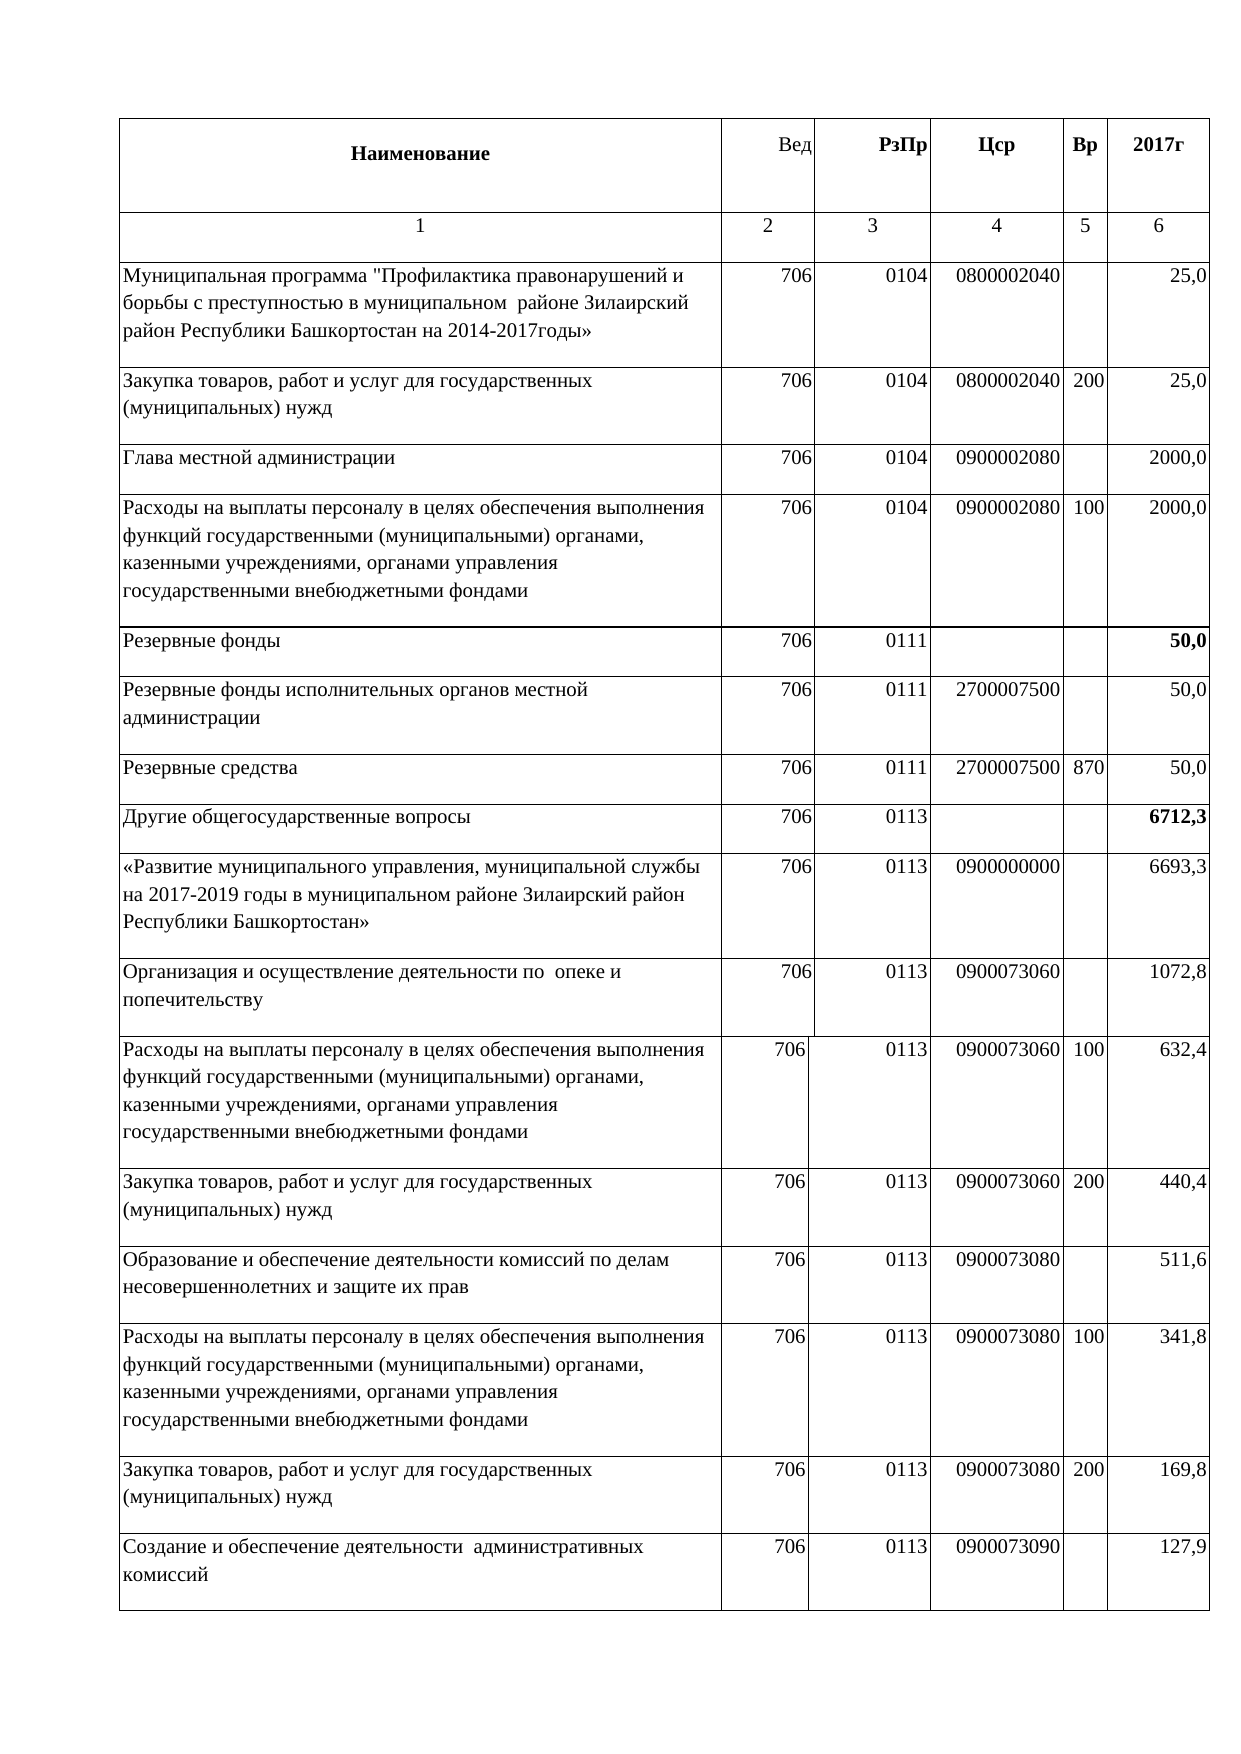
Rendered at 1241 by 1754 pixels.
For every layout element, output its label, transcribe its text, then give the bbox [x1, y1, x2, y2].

table_cell 0900073080 [931, 1247, 1063, 1323]
table_cell 706 [722, 368, 814, 444]
table_cell Закупка товаров, работ и услуг для государственных (муниципальных) нужд [120, 1169, 721, 1246]
table_cell 25,0 [1108, 368, 1209, 444]
table_cell 0900002080 [931, 445, 1063, 494]
table_cell 706 [722, 755, 814, 803]
table_cell 0900073060 [931, 1169, 1063, 1246]
table_cell 632,4 [1108, 1037, 1209, 1168]
table_cell [1064, 805, 1107, 853]
table_cell 0111 [815, 755, 930, 803]
table_header Вед [722, 119, 814, 212]
table_cell 1 [120, 213, 721, 262]
table_cell 706 [722, 1037, 808, 1168]
table_cell 0104 [815, 368, 930, 444]
table_cell 0113 [809, 1534, 930, 1610]
table_cell 6 [1108, 213, 1209, 262]
table_cell 706 [722, 1169, 808, 1246]
table_cell [1064, 677, 1107, 754]
table_cell 0113 [809, 1037, 930, 1168]
table_cell 5 [1064, 213, 1107, 262]
table_cell 2000,0 [1108, 495, 1209, 626]
table_cell 0900073080 [931, 1324, 1063, 1456]
table_cell 0113 [815, 854, 930, 958]
table_cell 706 [722, 805, 814, 853]
table_header Вр [1064, 119, 1107, 212]
table_cell 6712,3 [1108, 805, 1209, 853]
table_cell [1064, 1247, 1107, 1323]
table_cell 706 [722, 854, 814, 958]
table_cell 0900073080 [931, 1457, 1063, 1533]
table_cell 706 [722, 1457, 808, 1533]
table_cell Глава местной администрации [120, 445, 721, 494]
table_cell 50,0 [1108, 677, 1209, 754]
table_cell 200 [1064, 368, 1107, 444]
table_cell 2700007500 [931, 677, 1063, 754]
table_cell Другие общегосударственные вопросы [120, 805, 721, 853]
table_cell 100 [1064, 1037, 1107, 1168]
table_cell 127,9 [1108, 1534, 1209, 1610]
table_cell 4 [931, 213, 1063, 262]
table_cell 2000,0 [1108, 445, 1209, 494]
table_cell 0113 [809, 1324, 930, 1456]
table_header РзПр [815, 119, 930, 212]
table_cell 0900073060 [931, 1037, 1063, 1168]
table_cell 169,8 [1108, 1457, 1209, 1533]
table_header Наименование [120, 119, 721, 212]
table_cell 1072,8 [1108, 959, 1209, 1036]
table_cell 870 [1064, 755, 1107, 803]
table_cell 0113 [809, 1169, 930, 1246]
table_cell [1064, 854, 1107, 958]
table_cell 0900073090 [931, 1534, 1063, 1610]
table_cell 100 [1064, 1324, 1107, 1456]
table_cell 706 [722, 445, 814, 494]
table_cell 100 [1064, 495, 1107, 626]
table_cell 0113 [809, 1247, 930, 1323]
table_cell 50,0 [1108, 755, 1209, 803]
table_cell Создание и обеспечение деятельности административных комиссий [120, 1534, 721, 1610]
table_cell [1064, 628, 1107, 676]
table_cell 706 [722, 1534, 808, 1610]
table_cell [1064, 263, 1107, 367]
table_cell [931, 805, 1063, 853]
table_cell 706 [722, 1324, 808, 1456]
table_cell 0900073060 [931, 959, 1063, 1036]
table_cell 0800002040 [931, 263, 1063, 367]
table_cell 200 [1064, 1169, 1107, 1246]
table_cell 0113 [809, 1457, 930, 1533]
table_cell 706 [722, 677, 814, 754]
table_cell Образование и обеспечение деятельности комиссий по делам несовершеннолетних и защите их прав [120, 1247, 721, 1323]
table_cell 2 [722, 213, 814, 262]
table_cell 511,6 [1108, 1247, 1209, 1323]
table_cell Муниципальная программа "Профилактика правонарушений и борьбы с преступностью в муниципальном районе Зилаирский район Республики Башкортостан на 2014-2017годы» [120, 263, 721, 367]
table_cell 2700007500 [931, 755, 1063, 803]
table_cell 706 [722, 263, 814, 367]
table_cell 0113 [815, 805, 930, 853]
table_cell 0113 [815, 959, 930, 1036]
table_cell 706 [722, 1247, 808, 1323]
table_cell 0111 [815, 628, 930, 676]
table_cell «Развитие муниципального управления, муниципальной службы на 2017-2019 годы в муниципальном районе Зилаирский район Республики Башкортостан» [120, 854, 721, 958]
table_cell 440,4 [1108, 1169, 1209, 1246]
table_header Цcр [931, 119, 1063, 212]
table_cell 25,0 [1108, 263, 1209, 367]
table_cell 50,0 [1108, 628, 1209, 676]
table_cell Закупка товаров, работ и услуг для государственных (муниципальных) нужд [120, 1457, 721, 1533]
table_cell Резервные фонды [120, 628, 721, 676]
table_cell 6693,3 [1108, 854, 1209, 958]
table_cell Резервные фонды исполнительных органов местной администрации [120, 677, 721, 754]
table_cell 341,8 [1108, 1324, 1209, 1456]
table_cell Закупка товаров, работ и услуг для государственных (муниципальных) нужд [120, 368, 721, 444]
table_cell 706 [722, 959, 814, 1036]
table_cell 0111 [815, 677, 930, 754]
table_cell [1064, 445, 1107, 494]
table_cell 0800002040 [931, 368, 1063, 444]
table_cell 0900000000 [931, 854, 1063, 958]
table_header 2017г [1108, 119, 1209, 212]
table_cell 0104 [815, 445, 930, 494]
table_cell 200 [1064, 1457, 1107, 1533]
table_cell 0900002080 [931, 495, 1063, 626]
table_cell Организация и осуществление деятельности по опеке и попечительству [120, 959, 721, 1036]
table_cell Резервные средства [120, 755, 721, 803]
table_cell [1064, 959, 1107, 1036]
table_cell 3 [815, 213, 930, 262]
table_cell 0104 [815, 263, 930, 367]
table_cell [1064, 1534, 1107, 1610]
table_cell 0104 [815, 495, 930, 626]
table_cell 706 [722, 495, 814, 626]
table_cell 706 [722, 628, 814, 676]
table_cell [931, 628, 1063, 676]
